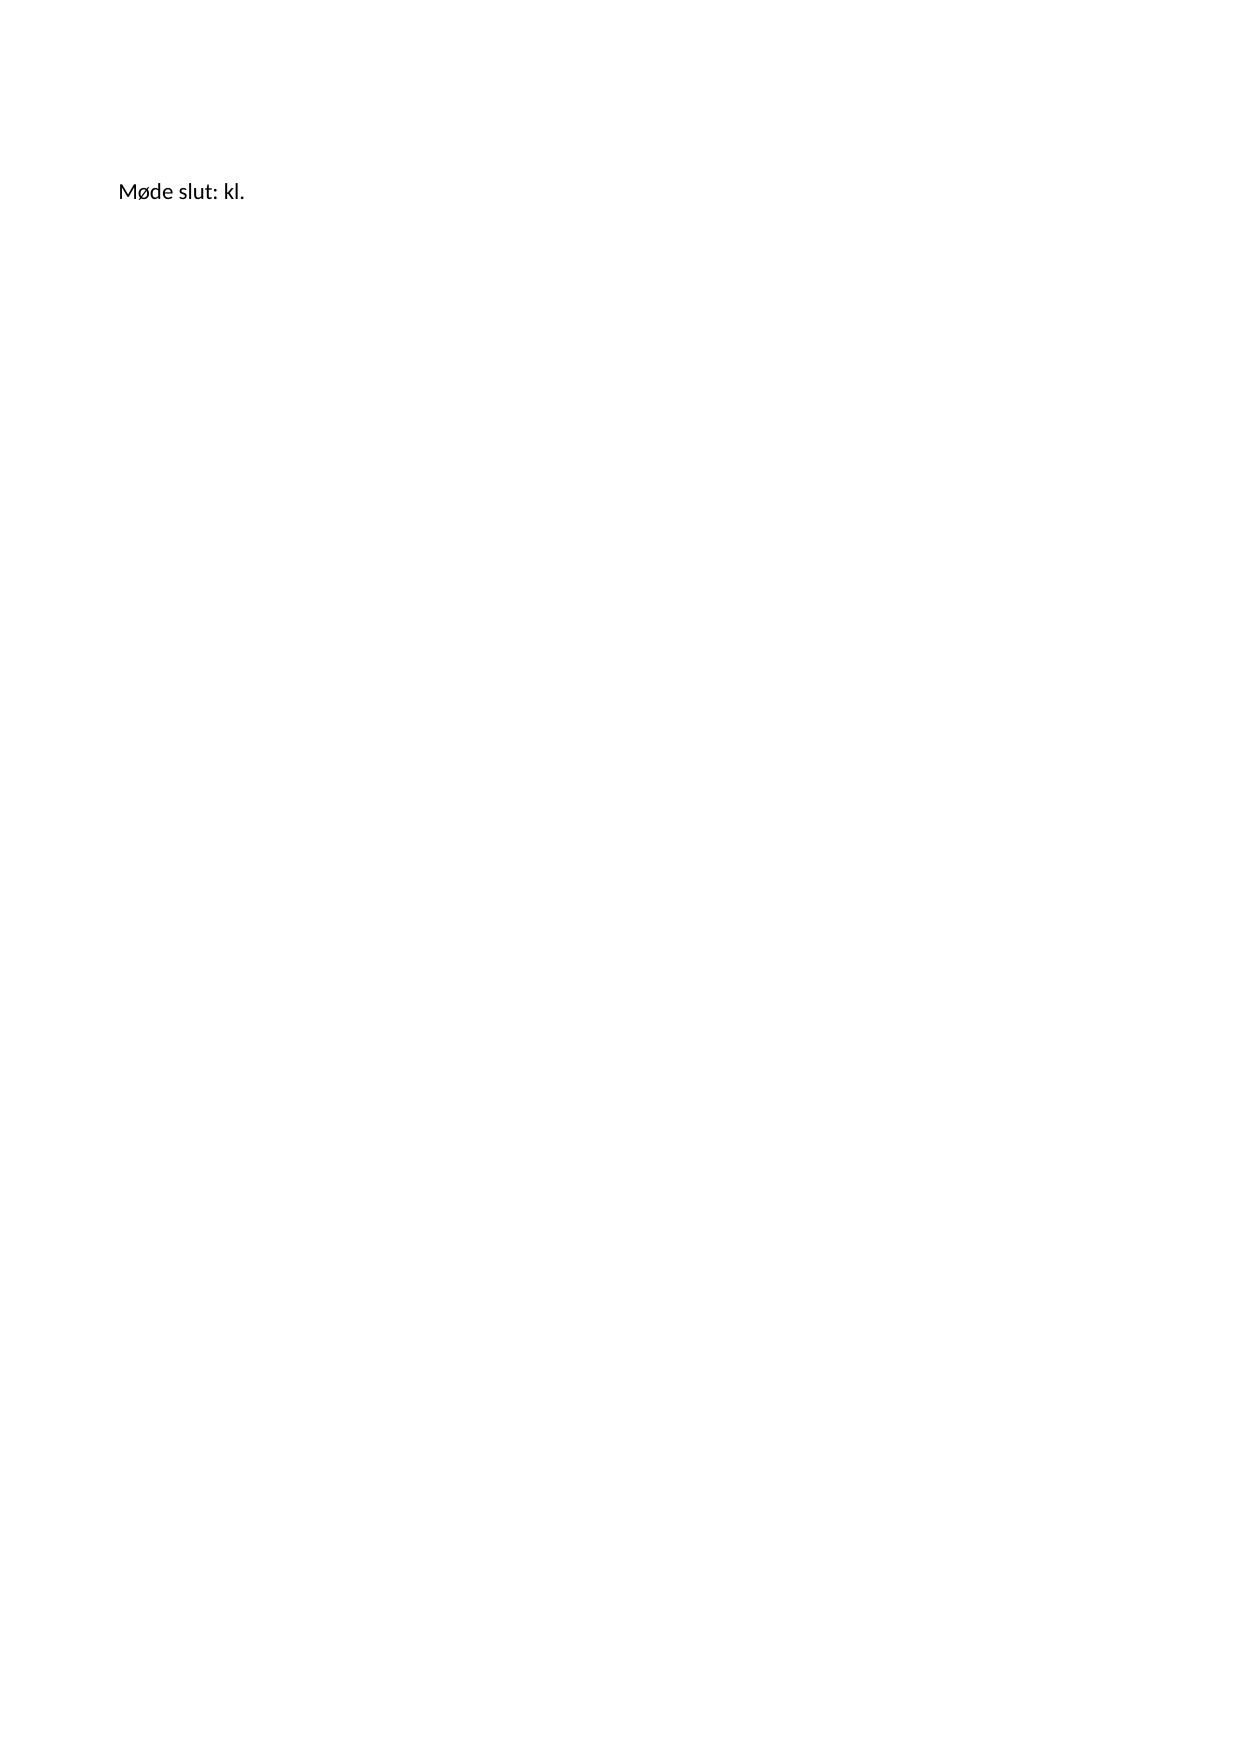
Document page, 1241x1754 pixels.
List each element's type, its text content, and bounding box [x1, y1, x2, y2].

text Møde slut: kl. [118, 177, 1122, 205]
